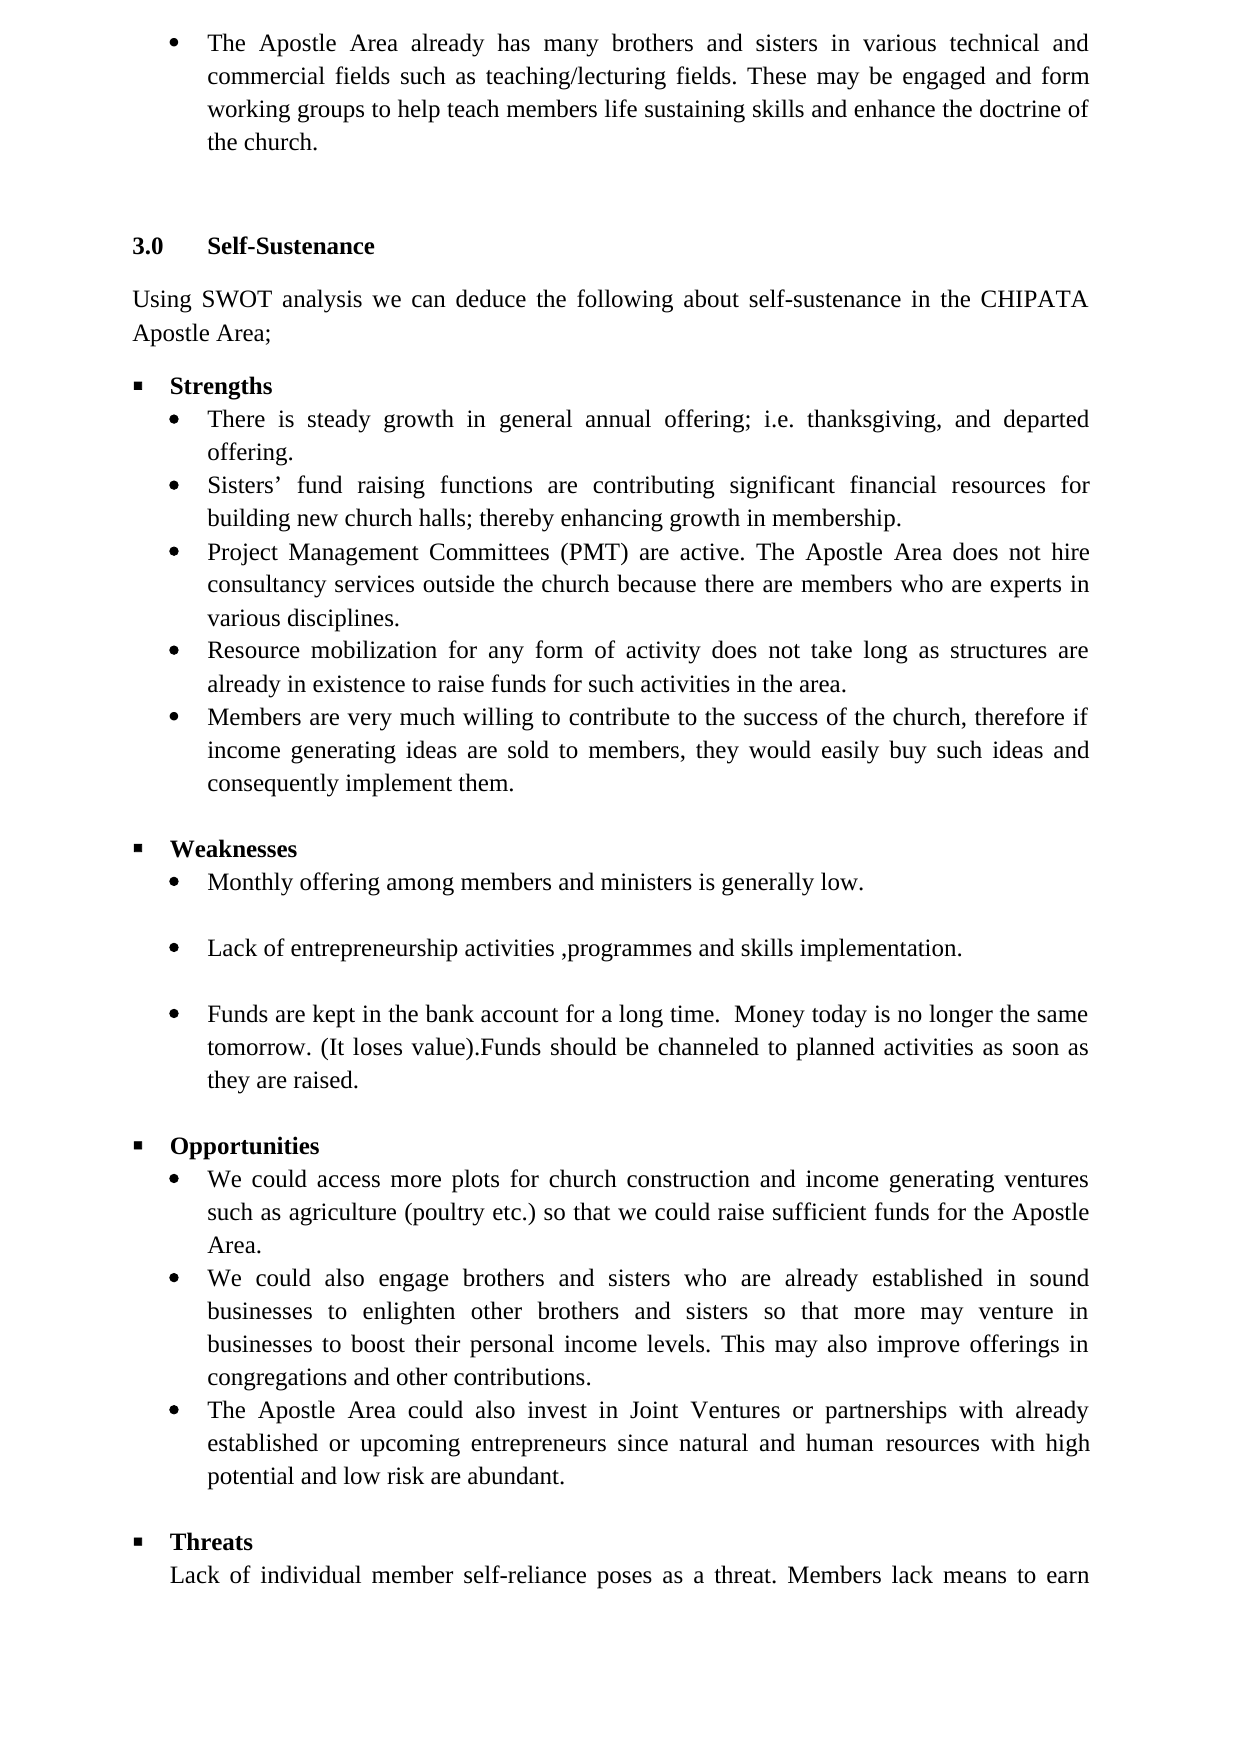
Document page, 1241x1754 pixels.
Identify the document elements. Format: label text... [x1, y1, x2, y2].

list We could also engage brothers and sisters who are already established in sound businesses to enlighten other brothers and sisters so that more may venture in businesses to boost their personal income levels. This may also improve offerings in congregations and other contributions. [169, 1263, 1090, 1391]
list Project Management Committees (PMT) are active. The Apostle Area does not hire consultancy services outside the church because there are members who are experts in various disciplines. [169, 537, 1090, 631]
list Strengths [132, 371, 1090, 400]
text 3.0 Self-Sustenance [132, 231, 1090, 259]
list There is steady growth in general annual offering; i.e. thanksgiving, and departed offering. [169, 404, 1090, 466]
list Sisters’ fund raising functions are contributing significant financial resources for building new church halls; thereby enhancing growth in membership. [169, 471, 1090, 532]
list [169, 1560, 1090, 1589]
list Threats [132, 1527, 1090, 1556]
list Weaknesses [132, 834, 1090, 862]
list Monthly offering among members and ministers is generally low. [169, 867, 1090, 896]
list Resource mobilization for any form of activity does not take long as structures are already in existence to raise funds for such activities in the area. [169, 636, 1090, 697]
list The Apostle Area could also invest in Joint Ventures or partnerships with already established or upcoming entrepreneurs since natural and human resources with high potential and low risk are abundant. [169, 1395, 1090, 1490]
list Funds are kept in the bank account for a long time. Money today is no longer the same tomorrow. (It loses value).Funds should be channeled to planned activities as soon as they are raised. [169, 999, 1090, 1094]
list The Apostle Area already has many brothers and sisters in various technical and commercial fields such as teaching/lecturing fields. These may be engaged and form working groups to help teach members life sustaining skills and enhance the doctrine of the church. [169, 28, 1090, 156]
list Lack of entrepreneurship activities ,programmes and skills implementation. [169, 933, 1090, 962]
list We could access more plots for church construction and income generating ventures such as agriculture (poultry etc.) so that we could raise sufficient funds for the Apostle Area. [169, 1164, 1090, 1259]
list Opportunities [132, 1131, 1090, 1160]
list Members are very much willing to contribute to the success of the church, therefore if income generating ideas are sold to members, they would easily buy such ideas and consequently implement them. [169, 702, 1090, 796]
text Using SWOT analysis we can deduce the following about self-sustenance in the CHIPATA Apostle Area; [132, 284, 1090, 346]
